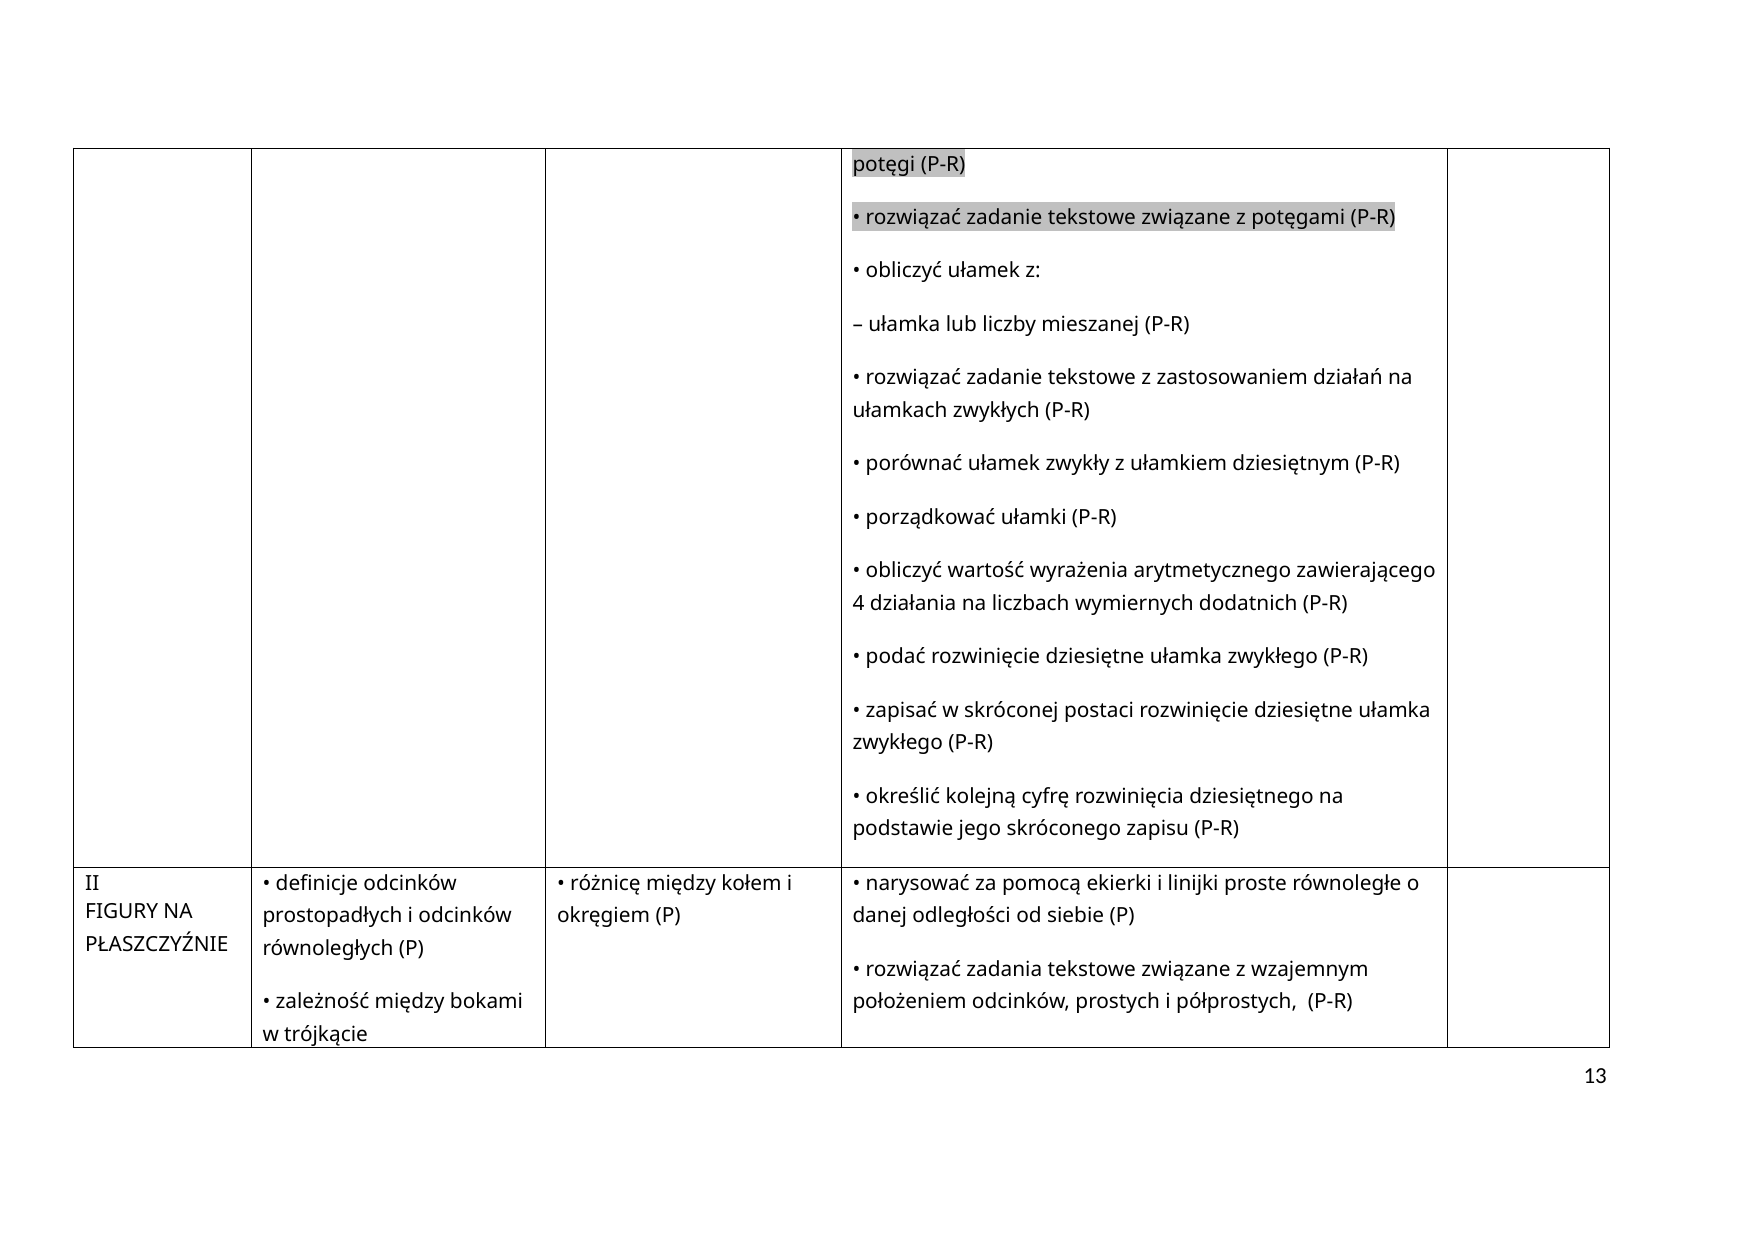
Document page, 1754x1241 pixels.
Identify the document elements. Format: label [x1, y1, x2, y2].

table_cell [842, 149, 1447, 867]
table_cell [546, 868, 841, 1047]
table_cell [1448, 868, 1609, 1047]
table_cell [1448, 149, 1609, 867]
table_cell [546, 149, 841, 867]
table_cell [842, 868, 1447, 1047]
table_cell [74, 149, 251, 867]
table_cell [252, 149, 545, 867]
table_cell [74, 868, 251, 1047]
table_cell [252, 868, 545, 1047]
